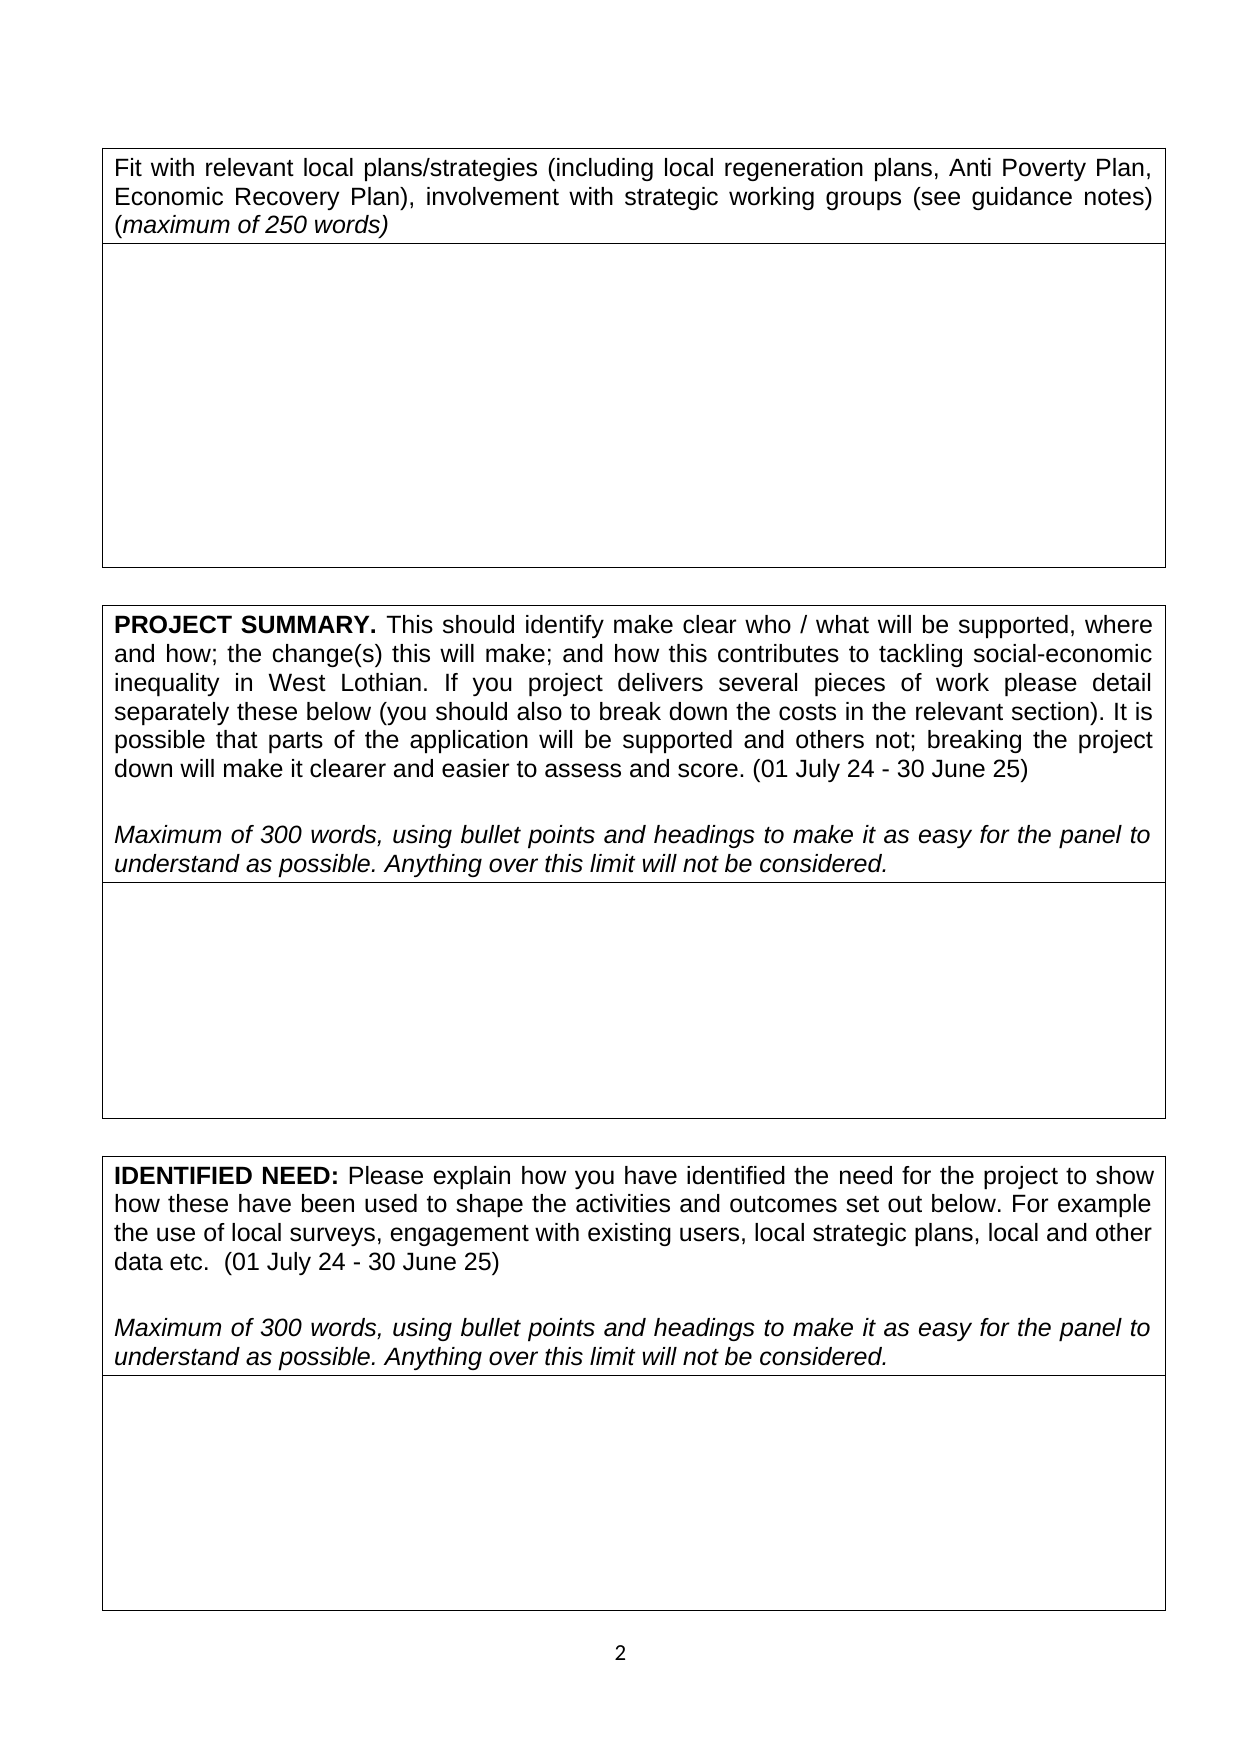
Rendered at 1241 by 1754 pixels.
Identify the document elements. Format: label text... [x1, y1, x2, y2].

table_header Fit with relevant local plans/strategies (including local regeneration plans, Anti Poverty Plan, Economic Recovery Plan), involvement with strategic working groups (see guidance notes) (maximum of 250 words) [103, 149, 1165, 243]
table_header IDENTIFIED NEED: Please explain how you have identified the need for the project to show how these have been used to shape the activities and outcomes set out below. For example the use of local surveys, engagement with existing users, local strategic plans, local and other data etc. (01 July 24 - 30 June 25) Maximum of 300 words, using bullet points and headings to make it as easy for the panel to understand as possible. Anything over this limit will not be considered. [103, 1157, 1165, 1374]
table_cell [103, 1376, 1165, 1610]
table_cell [103, 244, 1165, 567]
table_header PROJECT SUMMARY. This should identify make clear who / what will be supported, where and how; the change(s) this will make; and how this contributes to tackling social-economic inequality in West Lothian. If you project delivers several pieces of work please detail separately these below (you should also to break down the costs in the relevant section). It is possible that parts of the application will be supported and others not; breaking the project down will make it clearer and easier to assess and score. (01 July 24 - 30 June 25) Maximum of 300 words, using bullet points and headings to make it as easy for the panel to understand as possible. Anything over this limit will not be considered. [103, 606, 1165, 882]
table_cell [103, 883, 1165, 1117]
